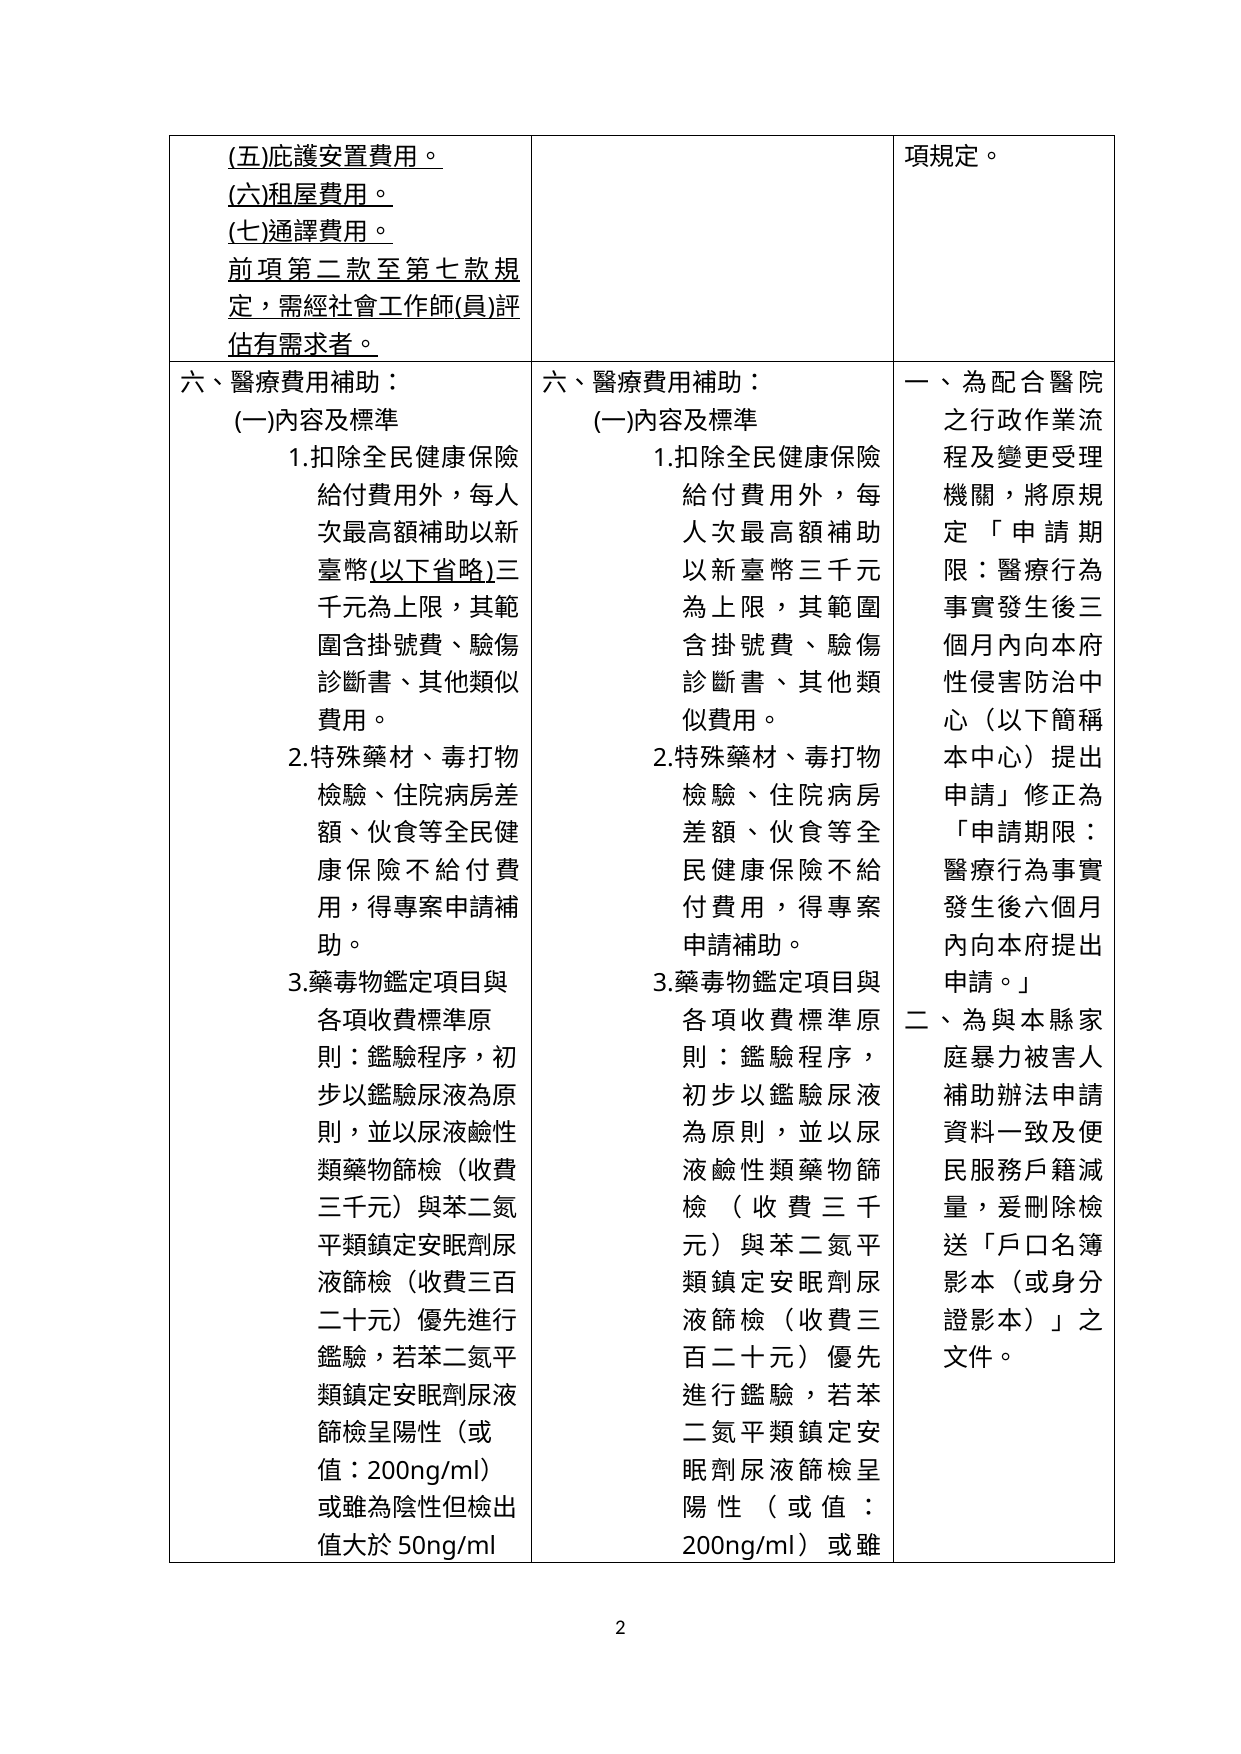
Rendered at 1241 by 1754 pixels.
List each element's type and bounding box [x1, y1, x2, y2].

table_cell [170, 136, 531, 361]
table_cell [894, 362, 1114, 1562]
table_cell [170, 362, 531, 1562]
table_cell [532, 136, 893, 361]
table_cell [894, 136, 1114, 361]
table_cell [532, 362, 893, 1562]
